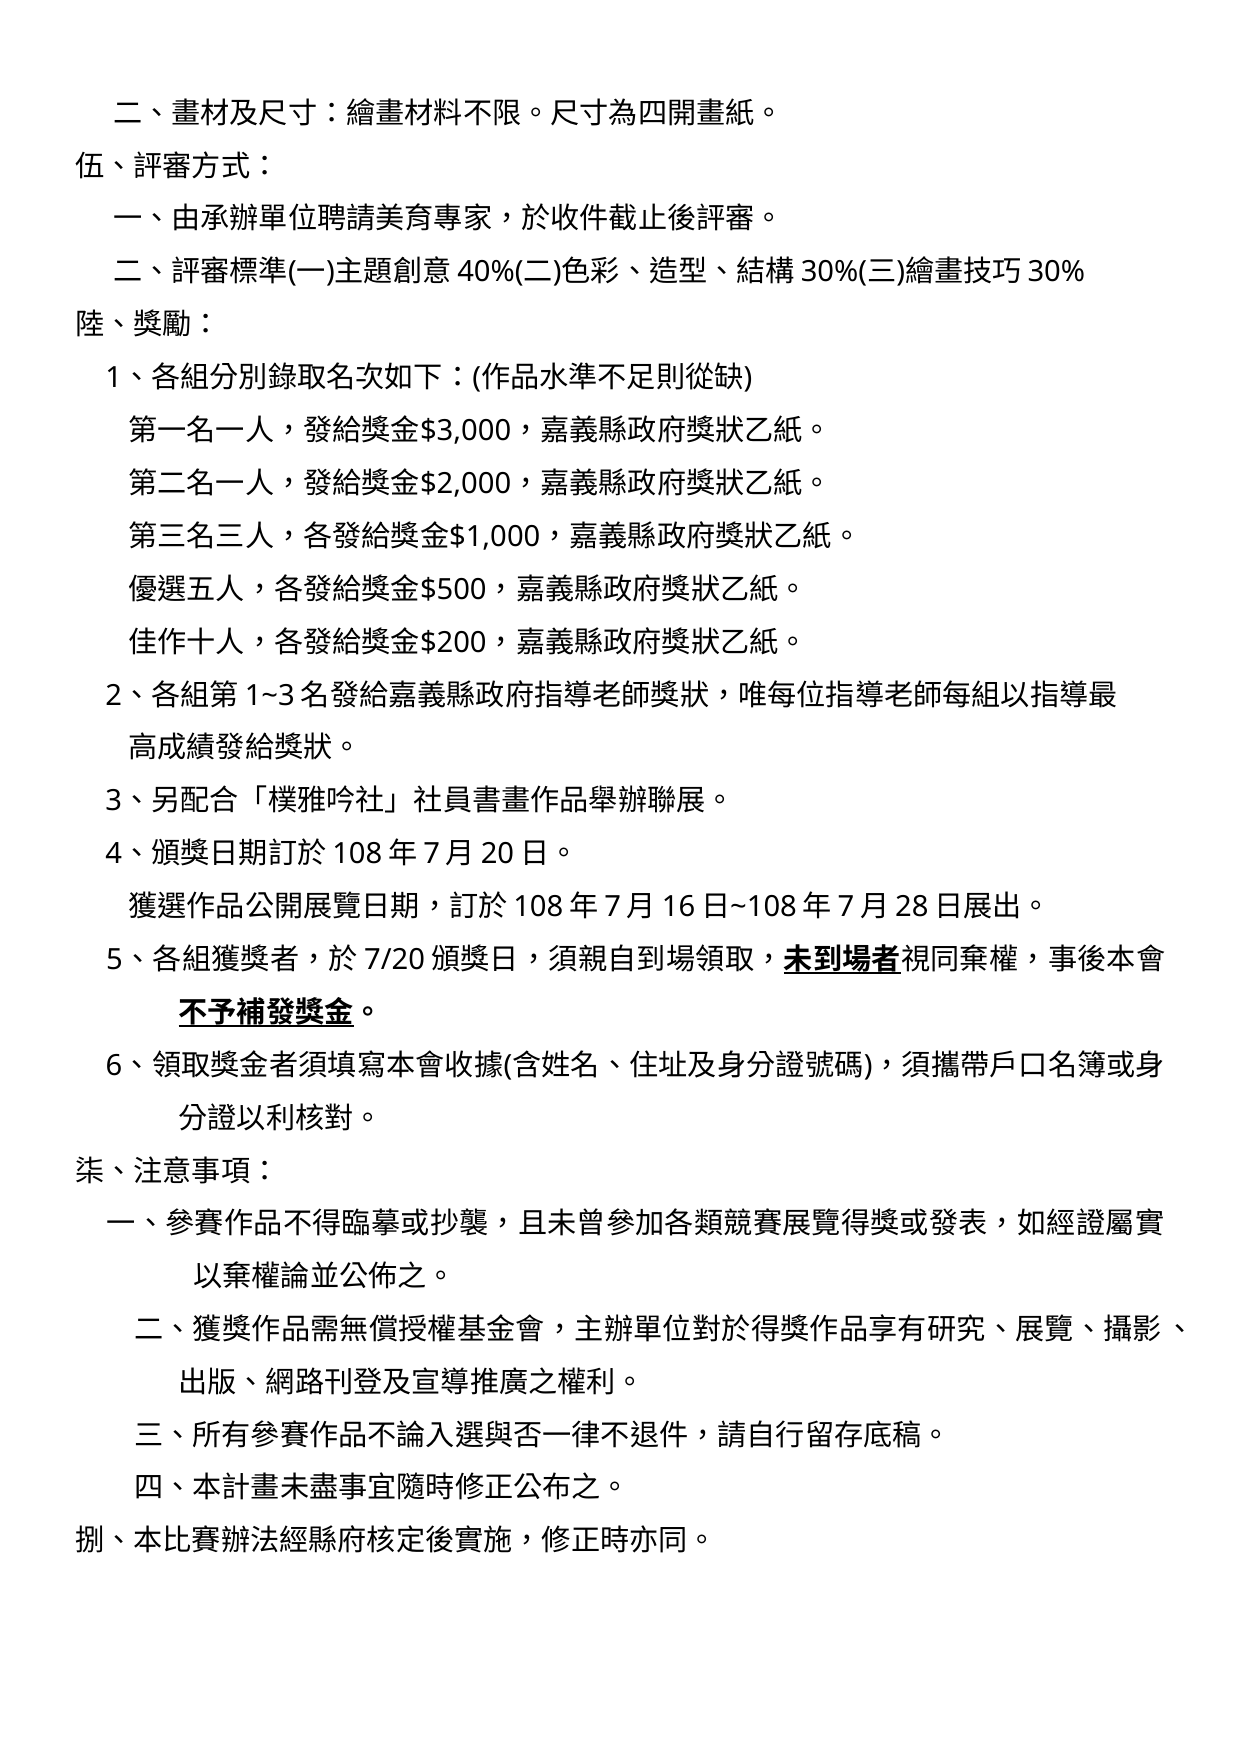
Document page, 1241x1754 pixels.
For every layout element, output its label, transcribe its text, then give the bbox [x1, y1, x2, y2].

text 獲選作品公開展覽日期，訂於108年7月16日~108年7月28日展出。 [75, 883, 1165, 925]
text 柒、注意事項： [75, 1147, 1165, 1189]
text 第三名三人，各發給獎金$1,000，嘉義縣政府獎狀乙紙。 [75, 512, 1165, 555]
text 四、本計畫未盡事宜隨時修正公布之。 [134, 1464, 1165, 1506]
text 一、由承辦單位聘請美育專家，於收件截止後評審。 [75, 195, 1165, 237]
text 5、各組獲獎者，於7/20頒獎日，須親自到場領取，未到場者視同棄權，事後本會不予補發獎金。 [75, 936, 1165, 1031]
text 二、畫材及尺寸：繪畫材料不限。尺寸為四開畫紙。 [75, 89, 1165, 132]
text 1、各組分別錄取名次如下：(作品水準不足則從缺) [75, 354, 1165, 396]
text 高成績發給獎狀。 [75, 724, 1165, 766]
text 陸、獎勵： [75, 301, 1165, 343]
text 伍、評審方式： [75, 142, 1165, 184]
text 4、頒獎日期訂於108年7月20日。 [75, 830, 1165, 872]
text 三、所有參賽作品不論入選與否一律不退件，請自行留存底稿。 [134, 1411, 1165, 1453]
text 6、領取獎金者須填寫本會收據(含姓名、住址及身分證號碼)，須攜帶戶口名簿或身分證以利核對。 [75, 1041, 1165, 1137]
text 第二名一人，發給獎金$2,000，嘉義縣政府獎狀乙紙。 [75, 459, 1165, 502]
text 3、另配合「樸雅吟社」社員書畫作品舉辦聯展。 [75, 777, 1165, 819]
text 第一名一人，發給獎金$3,000，嘉義縣政府獎狀乙紙。 [75, 407, 1165, 449]
text 優選五人，各發給獎金$500，嘉義縣政府獎狀乙紙。 [75, 565, 1165, 608]
text 2、各組第1~3名發給嘉義縣政府指導老師獎狀，唯每位指導老師每組以指導最 [75, 671, 1165, 713]
text 一、參賽作品不得臨摹或抄襲，且未曾參加各類競賽展覽得獎或發表，如經證屬實以棄權論並公佈之。 [75, 1200, 1165, 1295]
text 佳作十人，各發給獎金$200，嘉義縣政府獎狀乙紙。 [75, 618, 1165, 661]
text 捌、本比賽辦法經縣府核定後實施，修正時亦同。 [75, 1517, 1165, 1559]
text 二、評審標準(一)主題創意40%(二)色彩、造型、結構30%(三)繪畫技巧30% [75, 248, 1165, 290]
text 二、獲獎作品需無償授權基金會，主辦單位對於得獎作品享有研究、展覽、攝影、出版、網路刊登及宣導推廣之權利。 [134, 1306, 1165, 1401]
